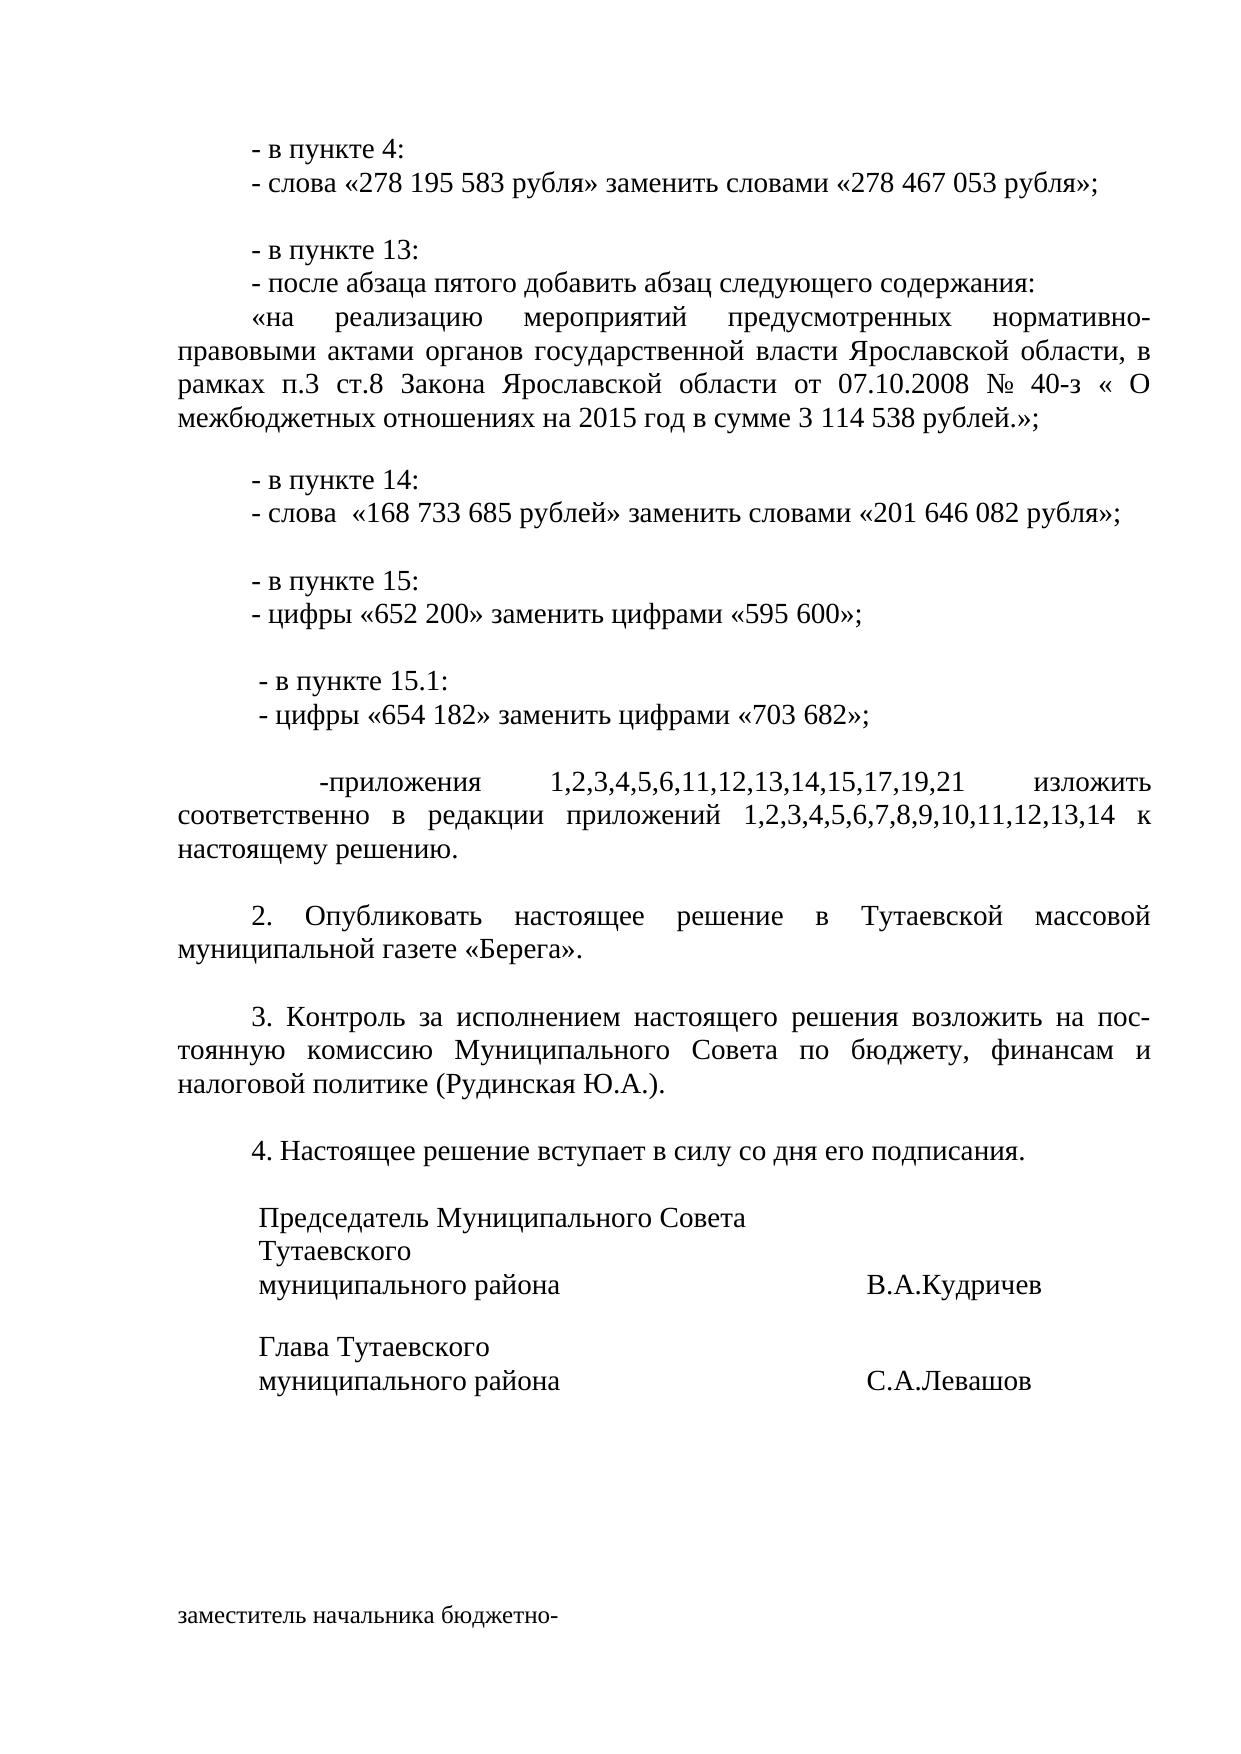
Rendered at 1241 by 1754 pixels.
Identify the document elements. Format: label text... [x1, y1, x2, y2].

text 3. Контроль за исполнением настоящего решения возложить на пос- тоянную комиссию Муниципального Совета по бюджету, финансам и налоговой политике (Рудинская Ю.А.). [177, 999, 1152, 1099]
text Тутаевского [177, 1233, 1152, 1267]
text - в пункте 13: [177, 232, 1152, 266]
text 4. Настоящее решение вступает в силу со дня его подписания. [177, 1133, 1152, 1166]
text «на реализацию мероприятий предусмотренных нормативно-правовыми актами органов государственной власти Ярославской области, в рамках п.3 ст.8 Закона Ярославской области от 07.10.2008 № 40-з « О межбюджетных отношениях на 2015 год в сумме 3 114 538 рублей.»; [177, 299, 1152, 433]
text - в пункте 14: [177, 462, 1152, 496]
text - цифры «652 200» заменить цифрами «595 600»; [177, 596, 1152, 630]
text Председатель Муниципального Совета [177, 1200, 1152, 1233]
text муниципального района В.А.Кудричев [177, 1267, 1152, 1301]
text муниципального района С.А.Левашов [177, 1363, 1152, 1396]
text - в пункте 4: [177, 131, 1152, 165]
text - после абзаца пятого добавить абзац следующего содержания: [177, 266, 1152, 299]
text - слова «168 733 685 рублей» заменить словами «201 646 082 рубля»; [177, 496, 1152, 529]
text Глава Тутаевского [177, 1329, 1152, 1363]
text - в пункте 15: [177, 563, 1152, 596]
text - цифры «654 182» заменить цифрами «703 682»; [177, 697, 1152, 730]
text - слова «278 195 583 рубля» заменить словами «278 467 053 рубля»; [177, 165, 1152, 198]
text -приложения 1,2,3,4,5,6,11,12,13,14,15,17,19,21 изложить соответственно в редакции приложений 1,2,3,4,5,6,7,8,9,10,11,12,13,14 к настоящему решению. [177, 764, 1152, 864]
text 2. Опубликовать настоящее решение в Тутаевской массовой муниципальной газете «Берега». [177, 898, 1152, 965]
text - в пункте 15.1: [177, 663, 1152, 697]
text заместитель начальника бюджетно- [177, 1600, 1152, 1629]
